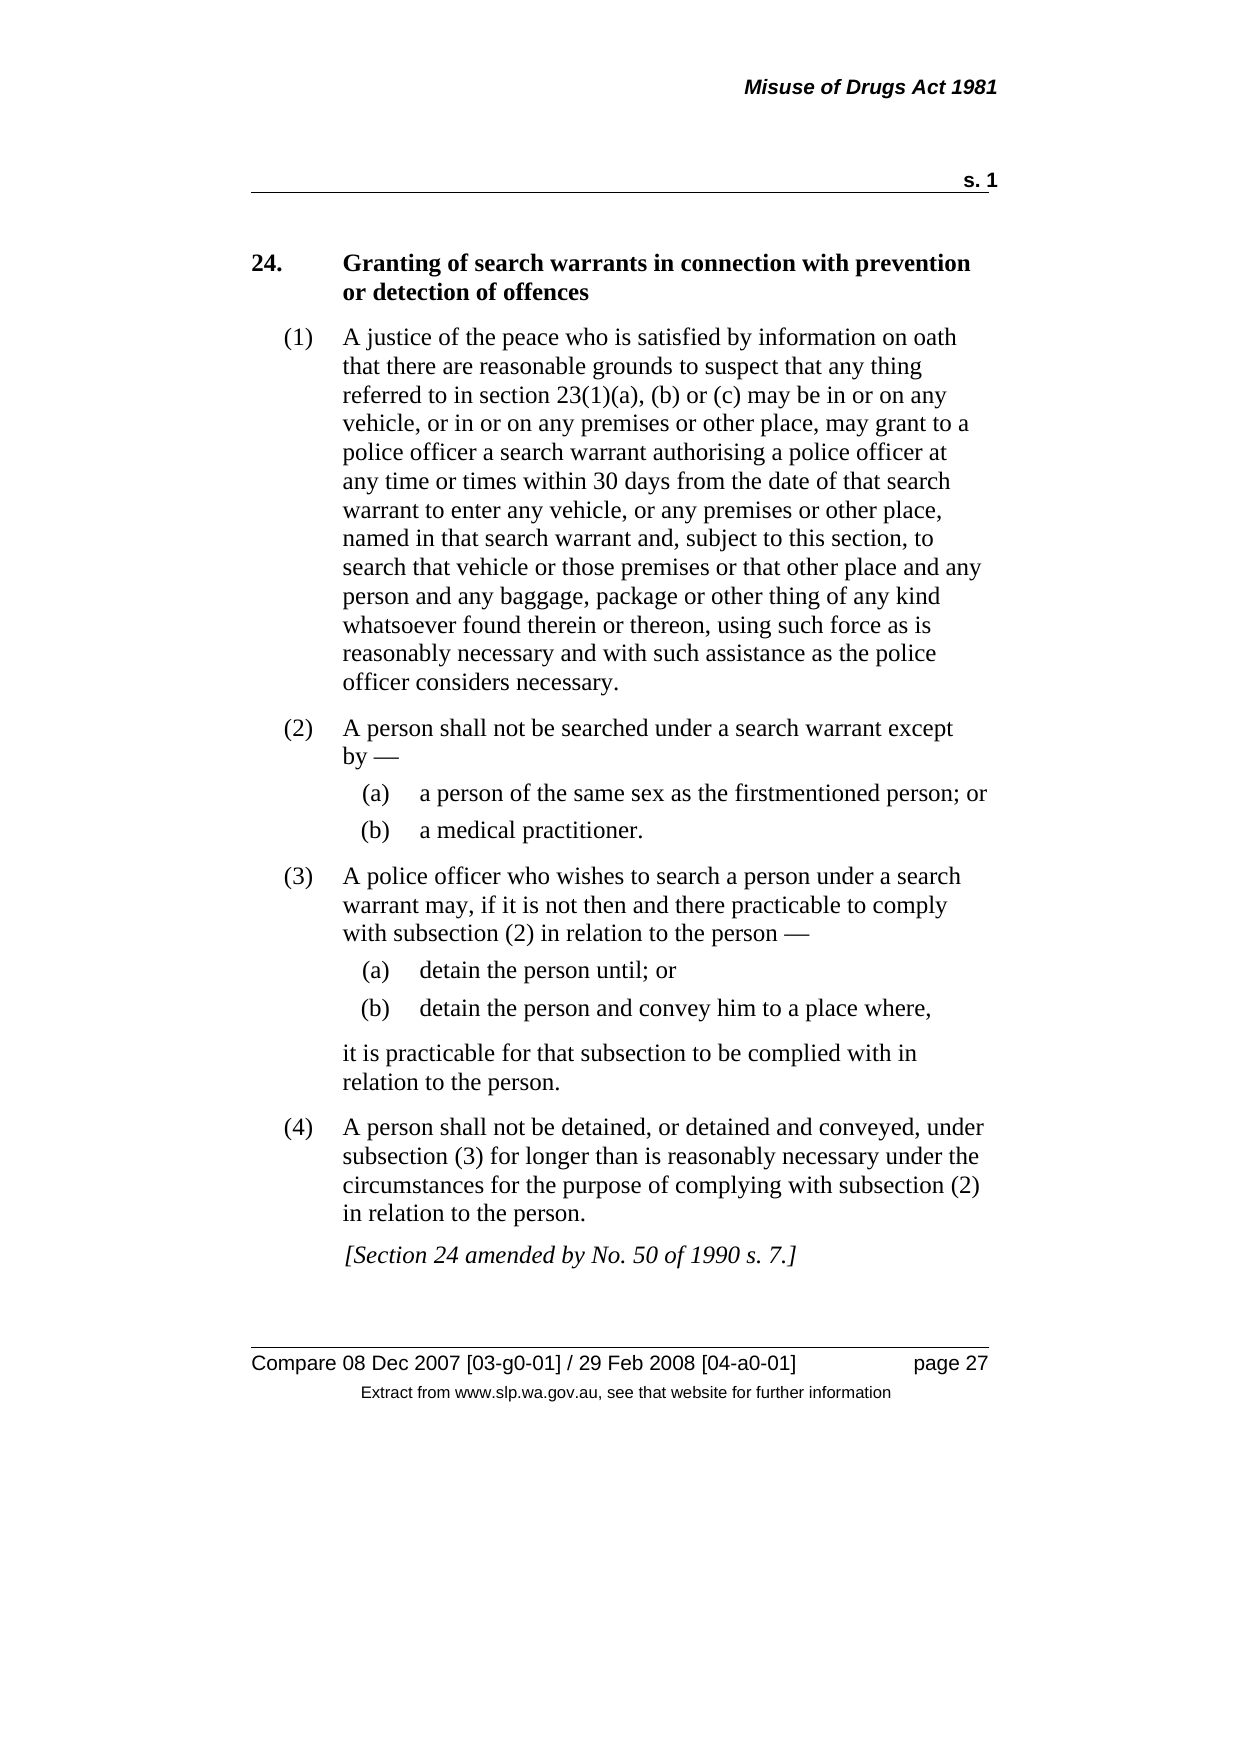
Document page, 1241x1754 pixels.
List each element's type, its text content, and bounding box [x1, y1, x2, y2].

text (4) A person shall not be detained, or detained and conveyed, under subsection (3) for longer than is reasonably necessary under the circumstances for the purpose of complying with subsection (2) in relation to the person. [251, 1112, 989, 1227]
text (b) a medical practitioner. [251, 816, 989, 844]
text it is practicable for that subsection to be complied with in relation to the person. [251, 1038, 989, 1096]
text (a) detain the person until; or [251, 956, 989, 984]
text (2) A person shall not be searched under a search warrant except by — [251, 713, 989, 770]
text (3) A police officer who wishes to search a person under a search warrant may, if it is not then and there practicable to comply with subsection (2) in relation to the person — [251, 861, 989, 947]
text [Section 24 amended by No. 50 of 1990 s. 7.] [251, 1240, 989, 1268]
subtitle 24. Granting of search warrants in connection with prevention or detection of offences [251, 248, 989, 306]
text (b) detain the person and convey him to a place where, [251, 993, 989, 1021]
text (1) A justice of the peace who is satisfied by information on oath that there are reasonable grounds to suspect that any thing referred to in section 23(1)(a), (b) or (c) may be in or on any vehicle, or in or on any premises or other place, may grant to a police officer a search warrant authorising a police officer at any time or times within 30 days from the date of that search warrant to enter any vehicle, or any premises or other place, named in that search warrant and, subject to this section, to search that vehicle or those premises or that other place and any person and any baggage, package or other thing of any kind whatsoever found therein or thereon, using such force as is reasonably necessary and with such assistance as the police officer considers necessary. [251, 322, 989, 696]
text (a) a person of the same sex as the firstmentioned person; or [251, 778, 989, 807]
